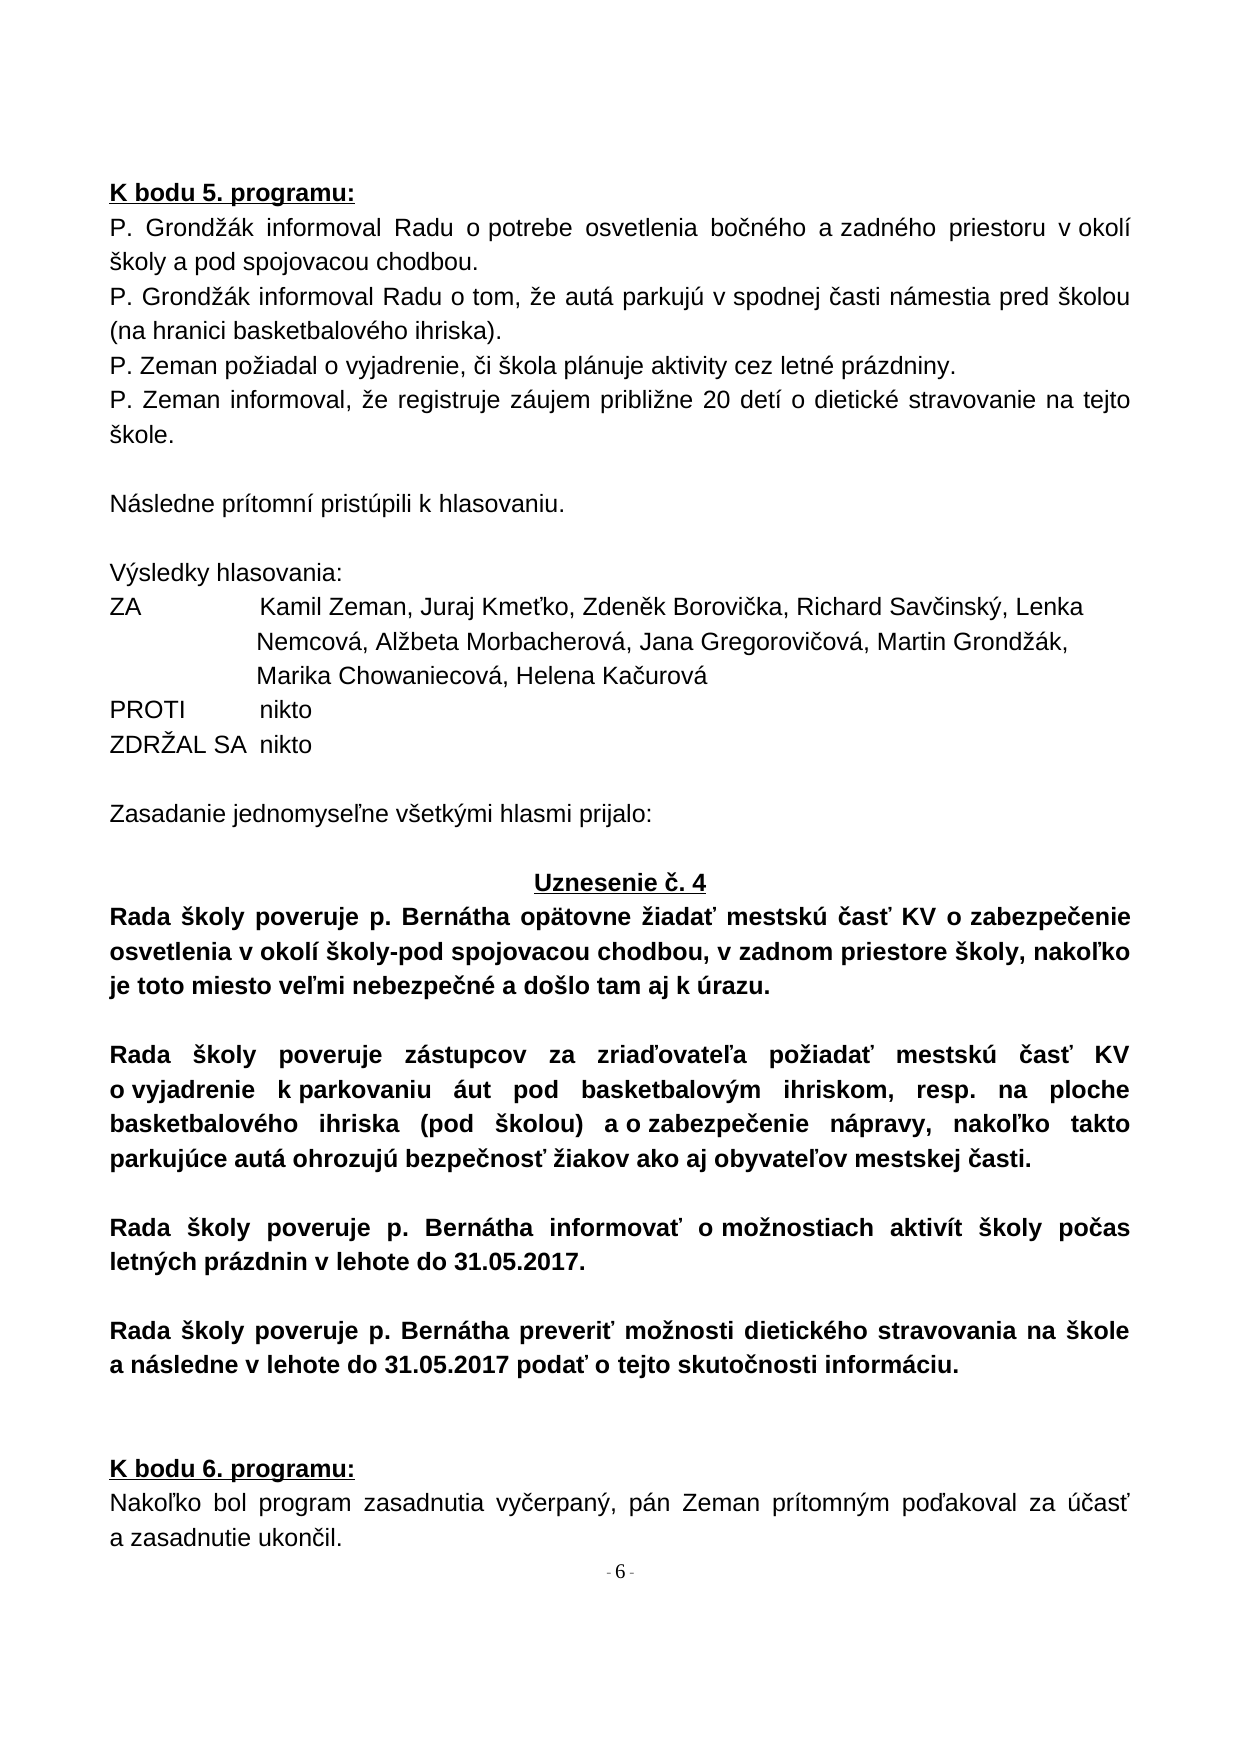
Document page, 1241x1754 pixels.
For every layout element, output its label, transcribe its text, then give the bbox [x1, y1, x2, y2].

text Uznesenie č. 4 [109, 868, 1131, 897]
text PROTI nikto [109, 695, 1131, 724]
text Zasadanie jednomyseľne všetkými hlasmi prijalo: [109, 799, 1131, 828]
text Výsledky hlasovania: [109, 557, 1131, 586]
text P. Zeman informoval, že registruje záujem približne 20 detí o dietické stravovanie na tejto škole. [109, 385, 1131, 448]
text Rada školy poveruje p. Bernátha opätovne žiadať mestskú časť KV o zabezpečenie osvetlenia v okolí školy-pod spojovacou chodbou, v zadnom priestore školy, nakoľko je toto miesto veľmi nebezpečné a došlo tam aj k úrazu. [109, 902, 1131, 1000]
text Rada školy poveruje p. Bernátha informovať o možnostiach aktivít školy počas letných prázdnin v lehote do 31.05.2017. [109, 1213, 1131, 1276]
text ZA Kamil Zeman, Juraj Kmeťko, Zdeněk Borovička, Richard Savčinský, Lenka Nemcová, Alžbeta Morbacherová, Jana Gregorovičová, Martin Grondžák, Marika Chowaniecová, Helena Kačurová [109, 592, 1131, 690]
text Nakoľko bol program zasadnutia vyčerpaný, pán Zeman prítomným poďakoval za účasť a zasadnutie ukončil. [109, 1488, 1131, 1552]
text K bodu 6. programu: [109, 1454, 1131, 1483]
text Rada školy poveruje p. Bernátha preveriť možnosti dietického stravovania na škole a následne v lehote do 31.05.2017 podať o tejto skutočnosti informáciu. [109, 1316, 1131, 1379]
text Rada školy poveruje zástupcov za zriaďovateľa požiadať mestskú časť KV o vyjadrenie k parkovaniu áut pod basketbalovým ihriskom, resp. na ploche basketbalového ihriska (pod školou) a o zabezpečenie nápravy, nakoľko takto parkujúce autá ohrozujú bezpečnosť žiakov ako aj obyvateľov mestskej časti. [109, 1040, 1131, 1172]
text P. Zeman požiadal o vyjadrenie, či škola plánuje aktivity cez letné prázdniny. [109, 351, 1131, 379]
text P. Grondžák informoval Radu o potrebe osvetlenia bočného a zadného priestoru v okolí školy a pod spojovacou chodbou. [109, 213, 1131, 276]
text Následne prítomní pristúpili k hlasovaniu. [109, 488, 1131, 517]
text K bodu 5. programu: [109, 178, 1131, 207]
text ZDRŽAL SA nikto [109, 730, 1131, 759]
text P. Grondžák informoval Radu o tom, že autá parkujú v spodnej časti námestia pred školou (na hranici basketbalového ihriska). [109, 282, 1131, 345]
